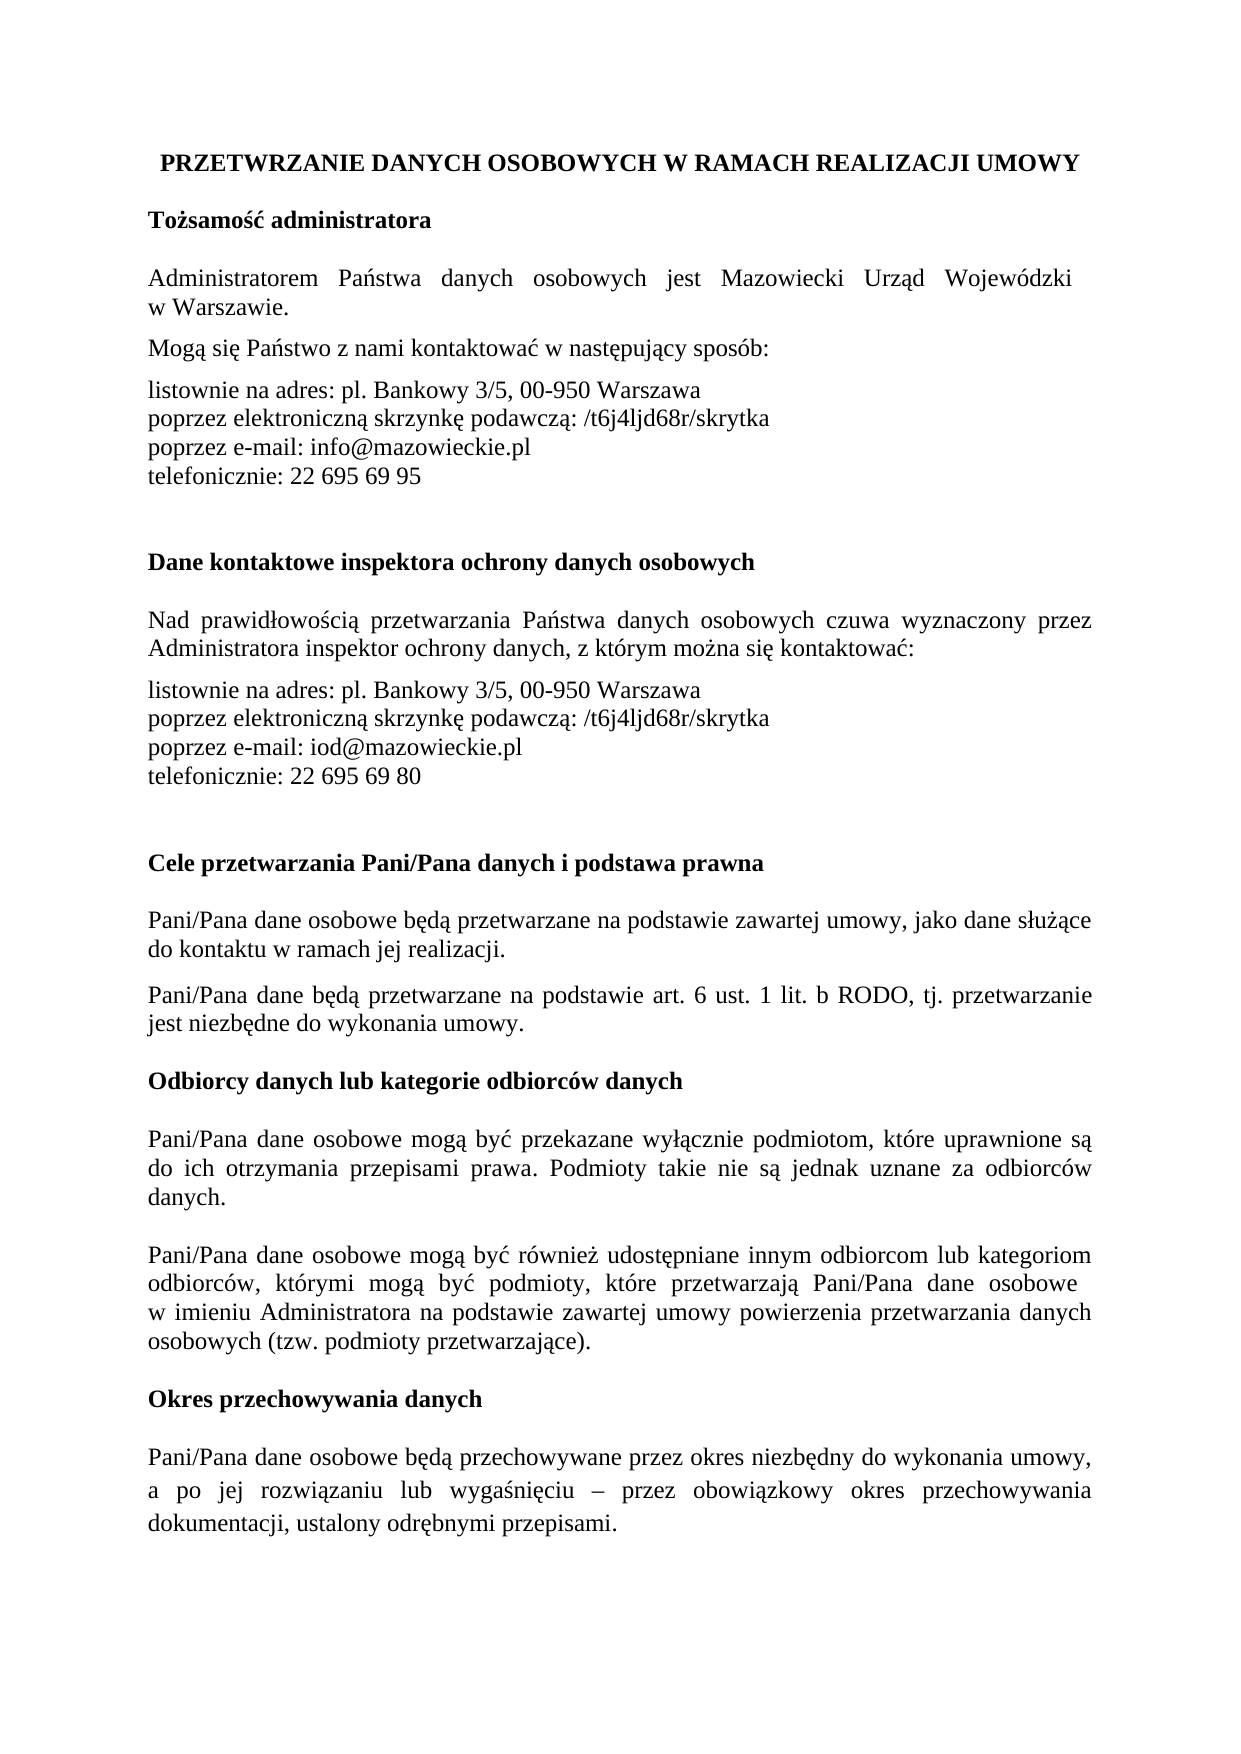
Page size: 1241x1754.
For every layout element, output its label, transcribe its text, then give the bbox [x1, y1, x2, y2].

text listownie na adres: pl. Bankowy 3/5, 00-950 Warszawa [148, 375, 1093, 403]
text Pani/Pana dane osobowe będą przechowywane przez okres niezbędny do wykonania umowy, a po jej rozwiązaniu lub wygaśnięciu – przez obowiązkowy okres przechowywania dokumentacji, ustalony odrębnymi przepisami. [148, 1442, 1093, 1537]
text Cele przetwarzania Pani/Pana danych i podstawa prawna [148, 819, 1093, 876]
text Tożsamość administratora [148, 206, 1093, 234]
text poprzez e-mail: iod@mazowieckie.pl [148, 732, 1093, 761]
text Administratorem Państwa danych osobowych jest Mazowiecki Urząd Wojewódzki w Warszawie. [148, 263, 1093, 321]
text Mogą się Państwo z nami kontaktować w następujący sposób: [148, 333, 1093, 362]
text Pani/Pana dane osobowe będą przetwarzane na podstawie zawartej umowy, jako dane służące do kontaktu w ramach jej realizacji. [148, 906, 1093, 963]
text Nad prawidłowością przetwarzania Państwa danych osobowych czuwa wyznaczony przez Administratora inspektor ochrony danych, z którym można się kontaktować: [148, 605, 1093, 662]
text listownie na adres: pl. Bankowy 3/5, 00-950 Warszawa [148, 675, 1093, 703]
text PRZETWRZANIE DANYCH OSOBOWYCH W RAMACH REALIZACJI UMOWY [148, 148, 1093, 176]
text poprzez elektroniczną skrzynkę podawczą: /t6j4ljd68r/skrytka [148, 703, 1093, 732]
text Pani/Pana dane będą przetwarzane na podstawie art. 6 ust. 1 lit. b RODO, tj. przetwarzanie jest niezbędne do wykonania umowy. [148, 980, 1093, 1037]
text telefonicznie: 22 695 69 80 [148, 761, 1093, 790]
text Dane kontaktowe inspektora ochrony danych osobowych [148, 547, 1093, 576]
text telefonicznie: 22 695 69 95 [148, 461, 1093, 490]
text Odbiorcy danych lub kategorie odbiorców danych [148, 1066, 1093, 1095]
text Pani/Pana dane osobowe mogą być również udostępniane innym odbiorcom lub kategoriom odbiorców, którymi mogą być podmioty, które przetwarzają Pani/Pana dane osobowe w imieniu Administratora na podstawie zawartej umowy powierzenia przetwarzania danych osobowych (tzw. podmioty przetwarzające). [148, 1240, 1093, 1355]
text Okres przechowywania danych [148, 1384, 1093, 1413]
text poprzez e-mail: info@mazowieckie.pl [148, 432, 1093, 461]
text Pani/Pana dane osobowe mogą być przekazane wyłącznie podmiotom, które uprawnione są do ich otrzymania przepisami prawa. Podmioty takie nie są jednak uznane za odbiorców danych. [148, 1124, 1093, 1211]
text poprzez elektroniczną skrzynkę podawczą: /t6j4ljd68r/skrytka [148, 403, 1093, 432]
